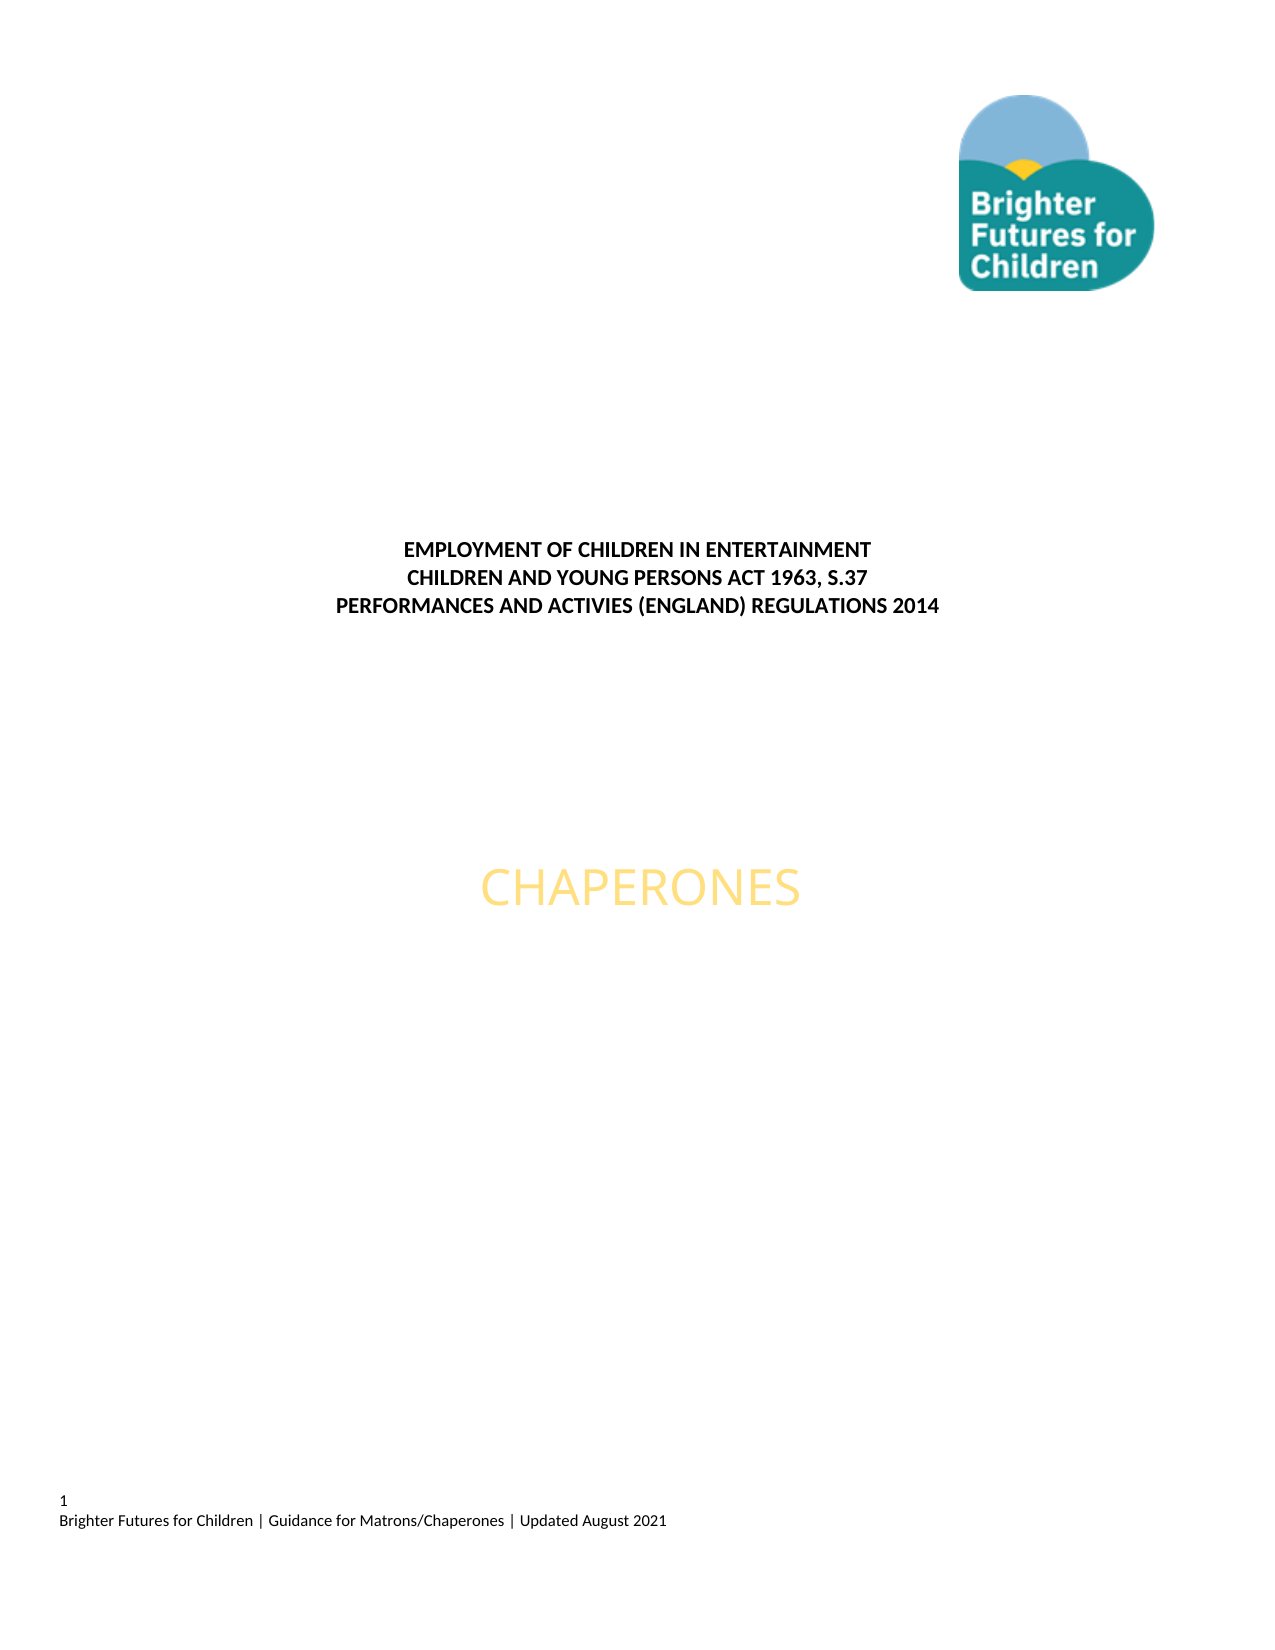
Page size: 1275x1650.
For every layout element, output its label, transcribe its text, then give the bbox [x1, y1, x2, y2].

text CHILDREN AND YOUNG PERSONS ACT 1963, S.37 [59, 563, 1216, 591]
picture [959, 95, 1155, 291]
text EMPLOYMENT OF CHILDREN IN ENTERTAINMENT [59, 535, 1216, 563]
text PERFORMANCES AND ACTIVIES (ENGLAND) REGULATIONS 2014 [59, 591, 1216, 619]
